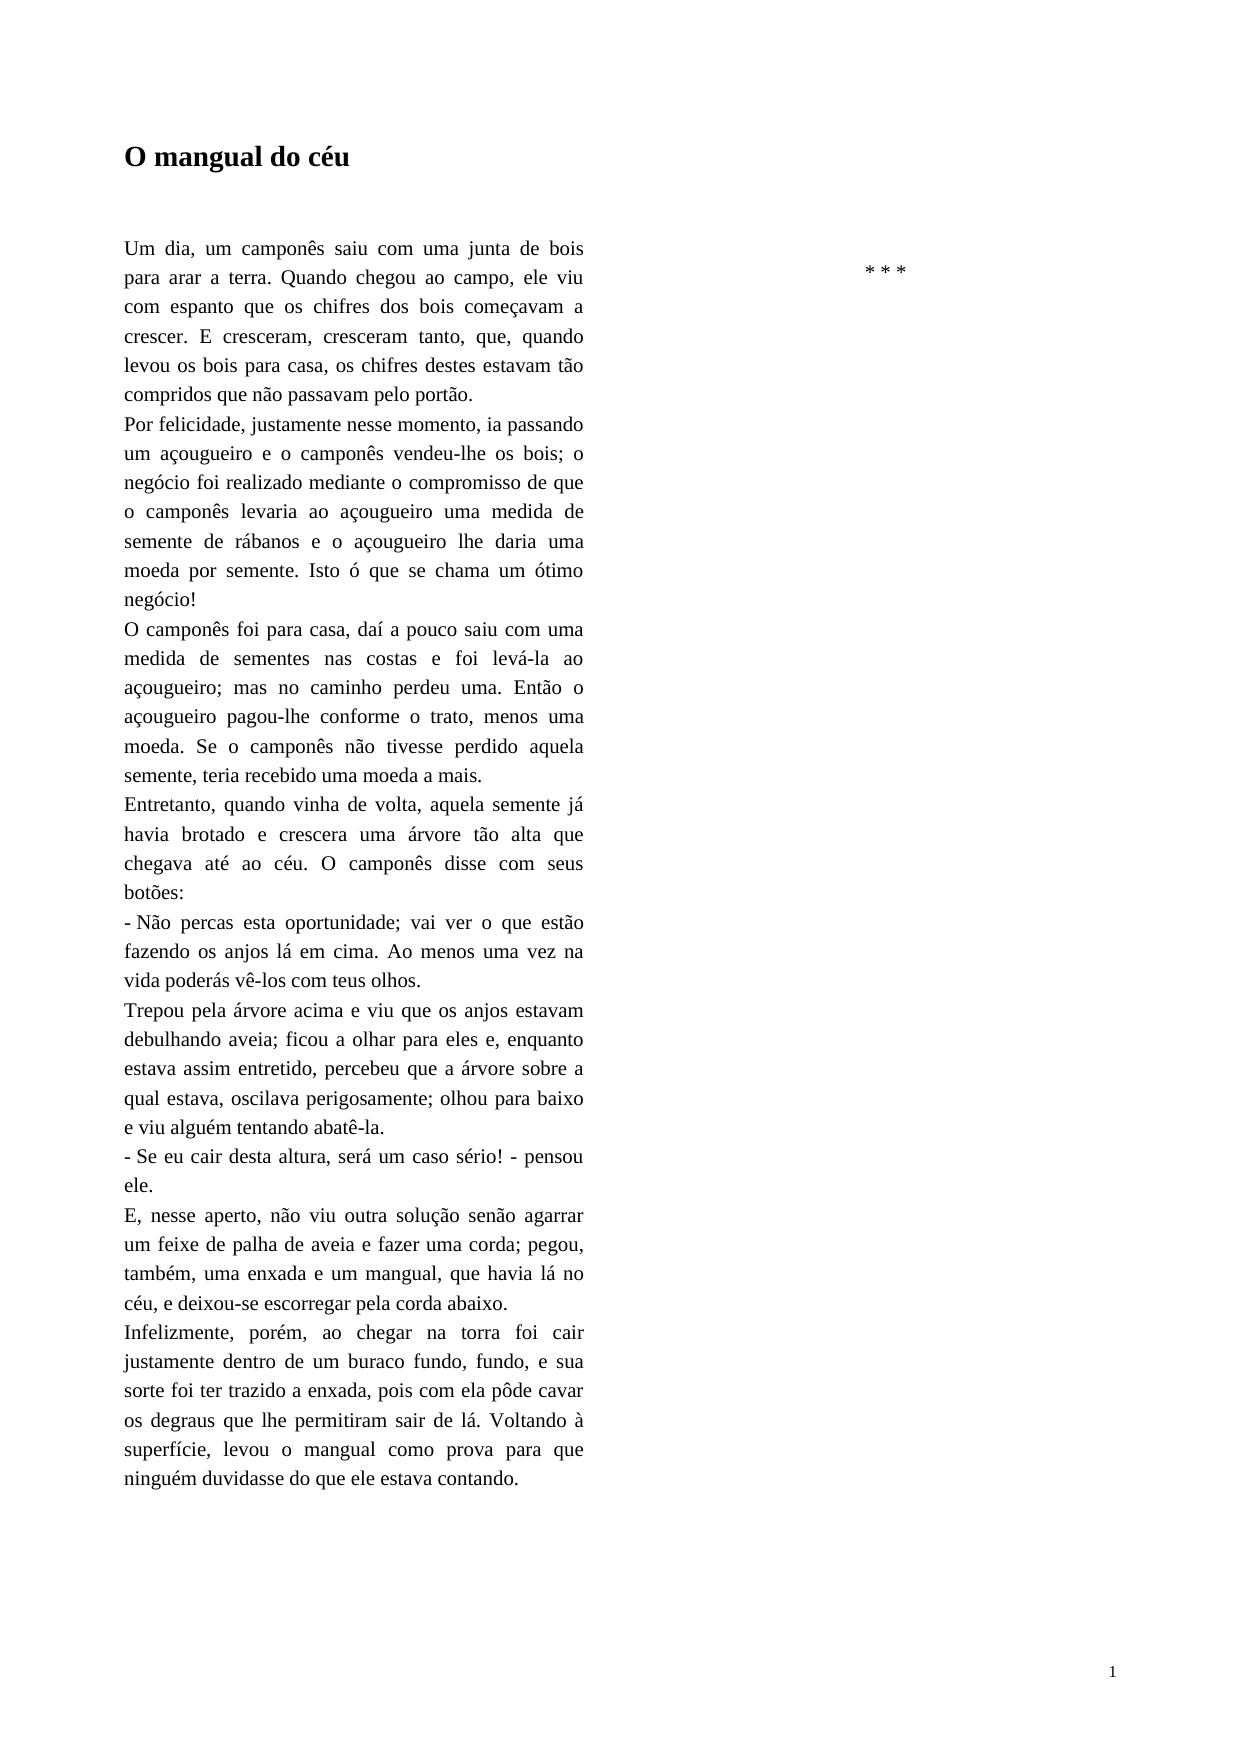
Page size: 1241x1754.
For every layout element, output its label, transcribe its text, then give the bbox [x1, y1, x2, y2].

text 1 [112, 1662, 1116, 1681]
text O camponês foi para casa, daí a pouco saiu com uma medida de sementes nas costas e foi levá-la ao açougueiro; mas no caminho perdeu uma. Então o açougueiro pagou-lhe conforme o trato, menos uma moeda. Se o camponês não tivesse perdido aquela semente, teria recebido uma moeda a mais. [124, 617, 584, 787]
text Trepou pela árvore acima e viu que os anjos estavam debulhando aveia; ficou a olhar para eles e, enquanto estava assim entretido, percebeu que a árvore sobre a qual estava, oscilava perigosamente; olhou para baixo e viu alguém tentando abatê-la. [124, 998, 584, 1139]
text Infelizmente, porém, ao chegar na torra foi cair justamente dentro de um buraco fundo, fundo, e sua sorte foi ter trazido a enxada, pois com ela pôde cavar os degraus que lhe permitiram sair de lá. Voltando à superfície, levou o mangual como prova para que ninguém duvidasse do que ele estava contando. [124, 1320, 584, 1490]
text Por felicidade, justamente nesse momento, ia passando um açougueiro e o camponês vendeu-lhe os bois; o negócio foi realizado mediante o compromisso de que o camponês levaria ao açougueiro uma medida de semente de rábanos e o açougueiro lhe daria uma moeda por semente. Isto ó que se chama um ótimo negócio! [124, 412, 584, 611]
list Se eu cair desta altura, será um caso sério! - pensou ele. [124, 1144, 584, 1197]
list Não percas esta oportunidade; vai ver o que estão fazendo os anjos lá em cima. Ao menos uma vez na vida poderás vê-los com teus olhos. [124, 909, 584, 992]
text Entretanto, quando vinha de volta, aquela semente já havia brotado e crescera uma árvore tão alta que chegava até ao céu. O camponês disse com seus botões: [124, 792, 584, 904]
text Um dia, um camponês saiu com uma junta de bois para arar a terra. Quando chegou ao campo, ele viu com espanto que os chifres dos bois começavam a crescer. E cresceram, cresceram tanto, que, quando levou os bois para casa, os chifres destes estavam tão compridos que não passavam pelo portão. [124, 236, 584, 406]
text O mangual do céu [124, 139, 1128, 173]
text E, nesse aperto, não viu outra solução senão agarrar um feixe de palha de aveia e fazer uma corda; pegou, também, uma enxada e um mangual, que havia lá no céu, e deixou-se escorregar pela corda abaixo. [124, 1203, 584, 1314]
text * * * [864, 260, 1128, 284]
